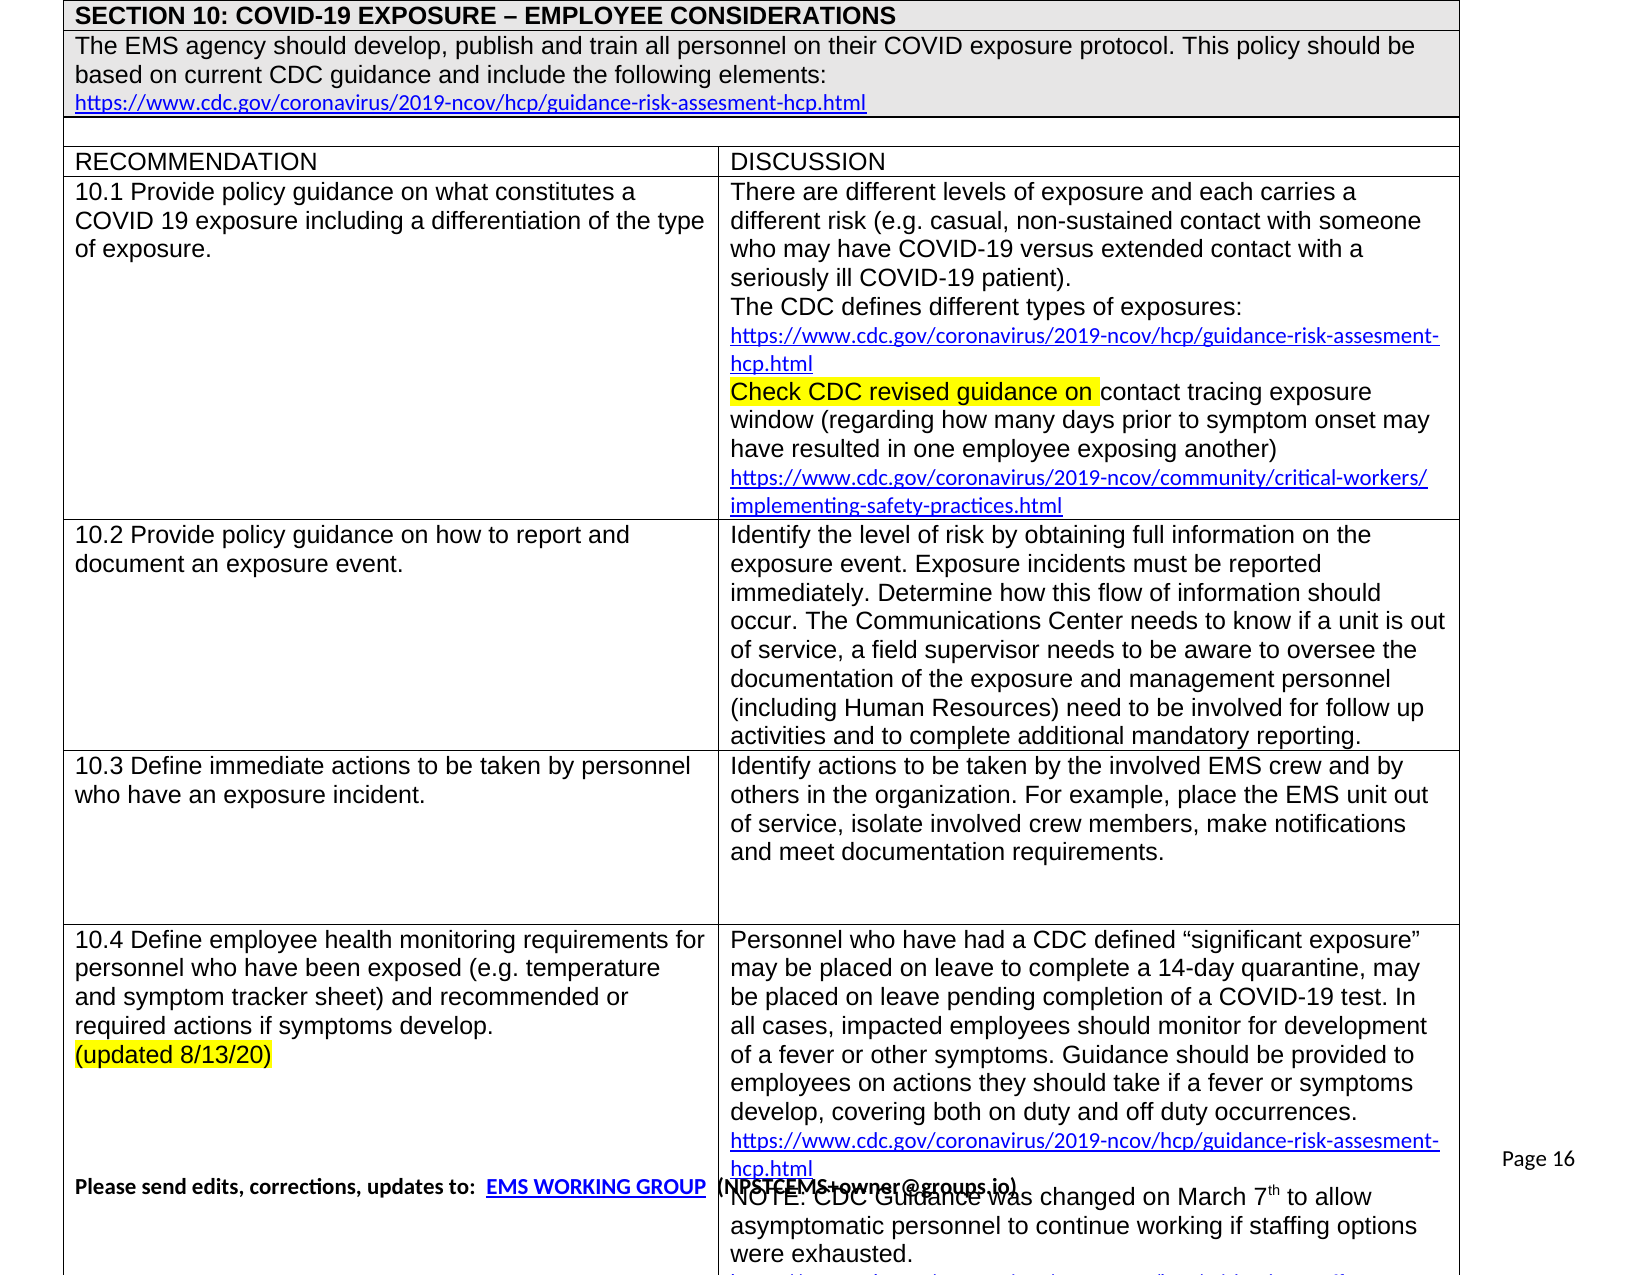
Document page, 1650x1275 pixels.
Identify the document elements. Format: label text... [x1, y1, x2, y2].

table_cell 10.2 Provide policy guidance on how to report and document an exposure event. [64, 520, 718, 750]
table_cell Identify the level of risk by obtaining full information on the exposure event. Exposure incidents must be reported immediately. Determine how this flow of information should occur. The Communications Center needs to know if a unit is out of service, a field supervisor needs to be aware to oversee the documentation of the exposure and management personnel (including Human Resources) need to be involved for follow up activities and to complete additional mandatory reporting. [719, 520, 1459, 750]
table_cell 10.4 Define employee health monitoring requirements for personnel who have been exposed (e.g. temperature and symptom tracker sheet) and recommended or required actions if symptoms develop. (updated 8/13/20) [64, 925, 718, 1275]
table_cell There are different levels of exposure and each carries a different risk (e.g. casual, non-sustained contact with someone who may have COVID-19 versus extended contact with a seriously ill COVID-19 patient). The CDC defines different types of exposures: https://www.cdc.gov/coronavirus/2019-ncov/hcp/guidance-risk-assesment-hcp.html Check CDC revised guidance on contact tracing exposure window (regarding how many days prior to symptom onset may have resulted in one employee exposing another) https://www.cdc.gov/coronavirus/2019-ncov/community/critical-workers/implementing-safety-practices.html [719, 177, 1459, 519]
table_header SECTION 10: COVID-19 EXPOSURE – EMPLOYEE CONSIDERATIONS [64, 1, 1459, 30]
table_cell 10.3 Define immediate actions to be taken by personnel who have an exposure incident. [64, 751, 718, 924]
table_cell DISCUSSION [719, 147, 1459, 176]
table_cell RECOMMENDATION [64, 147, 718, 176]
table_cell Identify actions to be taken by the involved EMS crew and by others in the organization. For example, place the EMS unit out of service, isolate involved crew members, make notifications and meet documentation requirements. [719, 751, 1459, 924]
table_cell 10.1 Provide policy guidance on what constitutes a COVID 19 exposure including a differentiation of the type of exposure. [64, 177, 718, 519]
table_cell Personnel who have had a CDC defined “significant exposure” may be placed on leave to complete a 14-day quarantine, may be placed on leave pending completion of a COVID-19 test. In all cases, impacted employees should monitor for development of a fever or other symptoms. Guidance should be provided to employees on actions they should take if a fever or symptoms develop, covering both on duty and off duty occurrences. https://www.cdc.gov/coronavirus/2019-ncov/hcp/guidance-risk-assesment-hcp.html NOTE: CDC Guidance was changed on March 7th to allow asymptomatic personnel to continue working if staffing options were exhausted. https://www.cdc.gov/coronavirus/2019-ncov/hcp/mitigating-staff-shortages.html [719, 925, 1459, 1275]
table_cell [64, 118, 1459, 146]
table_cell The EMS agency should develop, publish and train all personnel on their COVID exposure protocol. This policy should be based on current CDC guidance and include the following elements: https://www.cdc.gov/coronavirus/2019-ncov/hcp/guidance-risk-assesment-hcp.html [64, 31, 1459, 116]
